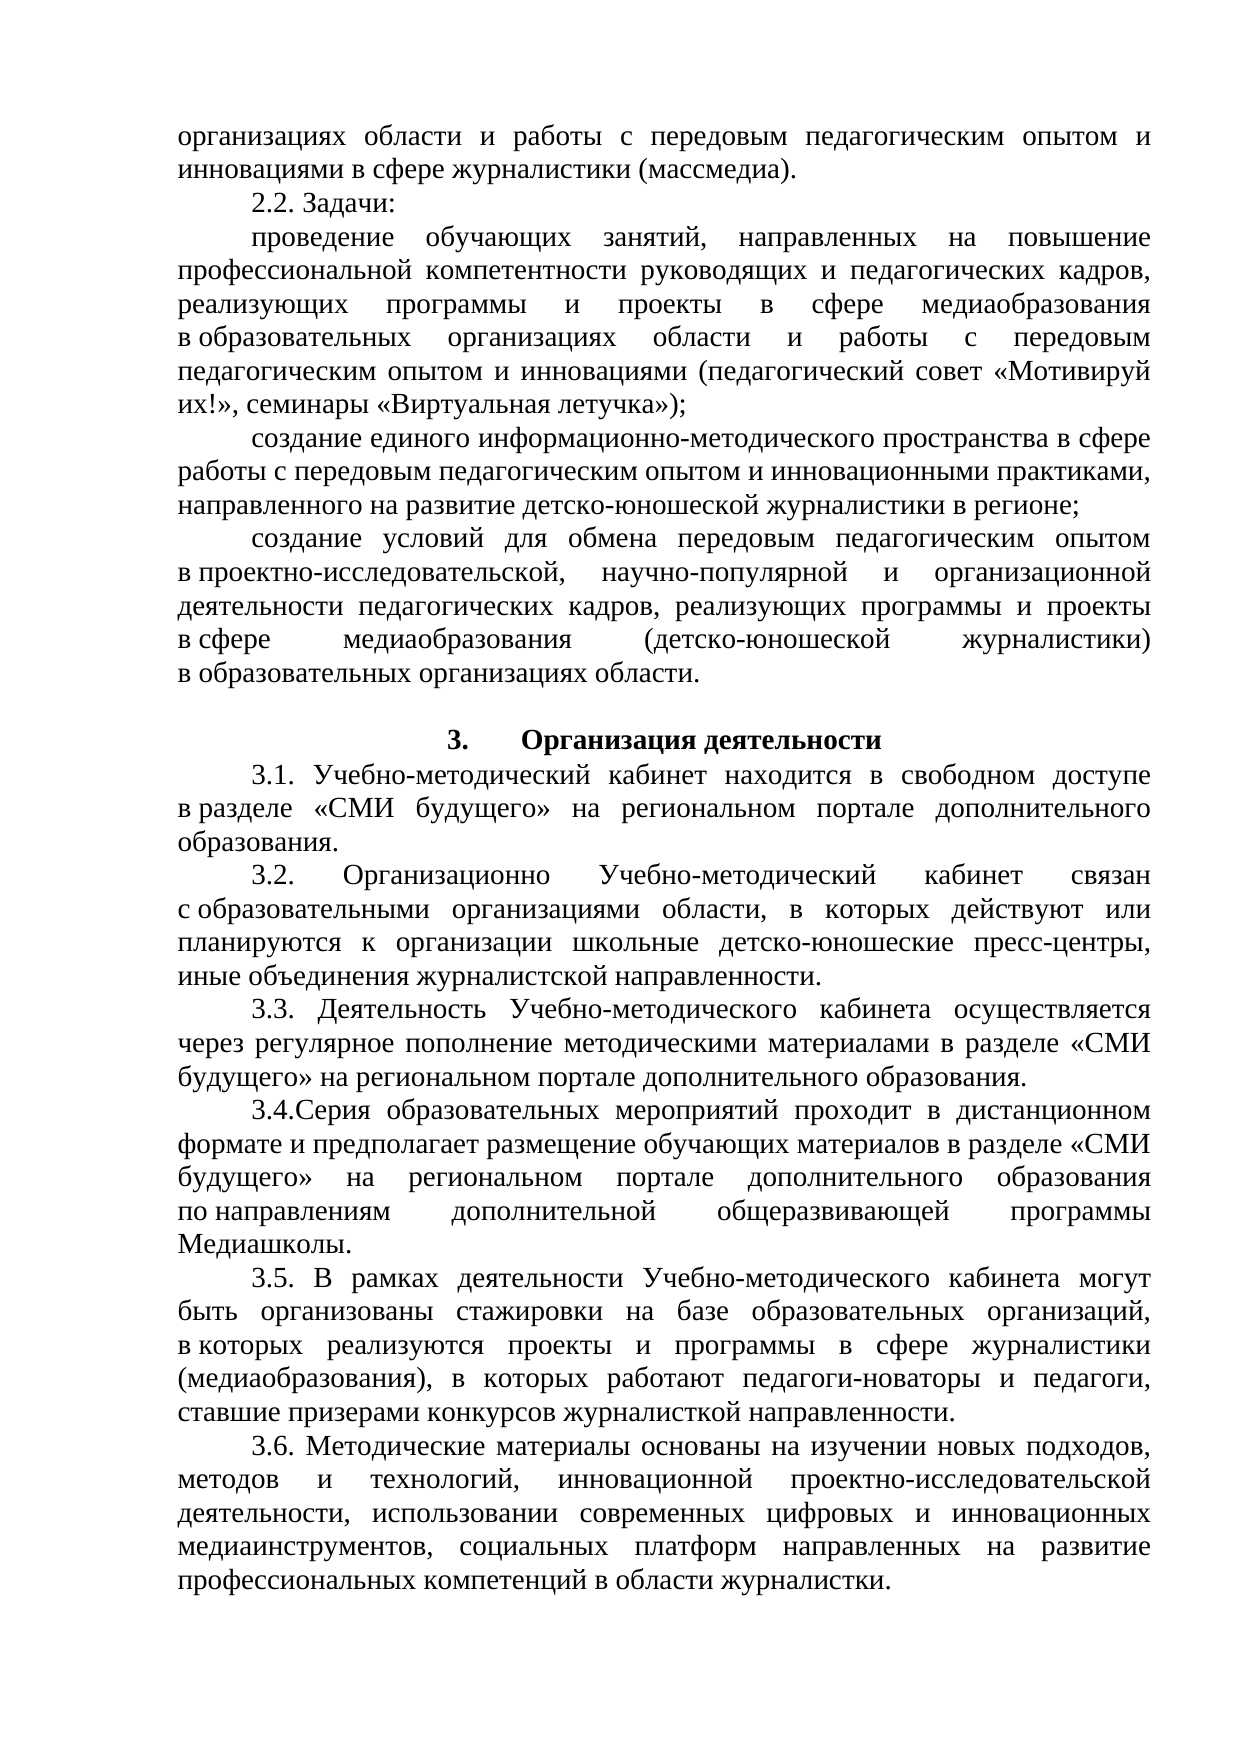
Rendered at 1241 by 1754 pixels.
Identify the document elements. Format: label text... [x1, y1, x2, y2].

text создание единого информационно-методического пространства в сфере работы с передовым педагогическим опытом и инновационными практиками, направленного на развитие детско-юношеской журналистики в регионе; [177, 420, 1152, 521]
text 3.1. Учебно-методический кабинет находится в свободном доступе в разделе «СМИ будущего» на региональном портале дополнительного образования. [177, 757, 1152, 857]
text 3.2. Организационно Учебно-методический кабинет связан с образовательными организациями области, в которых действуют или планируются к организации школьные детско-юношеские пресс-центры, иные объединения журналистской направленности. [177, 857, 1152, 992]
text 3.3. Деятельность Учебно-методического кабинета осуществляется через регулярное пополнение методическими материалами в разделе «СМИ будущего» на региональном портале дополнительного образования. [177, 992, 1152, 1092]
list Организация деятельности [177, 722, 1152, 756]
text проведение обучающих занятий, направленных на повышение профессиональной компетентности руководящих и педагогических кадров, реализующих программы и проекты в сфере медиаобразования в образовательных организациях области и работы с передовым педагогическим опытом и инновациями (педагогический совет «Мотивируй их!», семинары «Виртуальная летучка»); [177, 219, 1152, 420]
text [177, 118, 1152, 185]
text 3.4.Серия образовательных мероприятий проходит в дистанционном формате и предполагает размещение обучающих материалов в разделе «СМИ будущего» на региональном портале дополнительного образования по направлениям дополнительной общеразвивающей программы Медиашколы. [177, 1092, 1152, 1260]
text создание условий для обмена передовым педагогическим опытом в проектно-исследовательской, научно-популярной и организационной деятельности педагогических кадров, реализующих программы и проекты в сфере медиаобразования (детско-юношеской журналистики) в образовательных организациях области. [177, 521, 1152, 688]
text 3.6. Методические материалы основаны на изучении новых подходов, методов и технологий, инновационной проектно-исследовательской деятельности, использовании современных цифровых и инновационных медиаинструментов, социальных платформ направленных на развитие профессиональных компетенций в области журналистки. [177, 1428, 1152, 1595]
text 3.5. В рамках деятельности Учебно-методического кабинета могут быть организованы стажировки на базе образовательных организаций, в которых реализуются проекты и программы в сфере журналистики (медиаобразования), в которых работают педагоги-новаторы и педагоги, ставшие призерами конкурсов журналисткой направленности. [177, 1260, 1152, 1428]
text 2.2. Задачи: [177, 185, 1152, 219]
